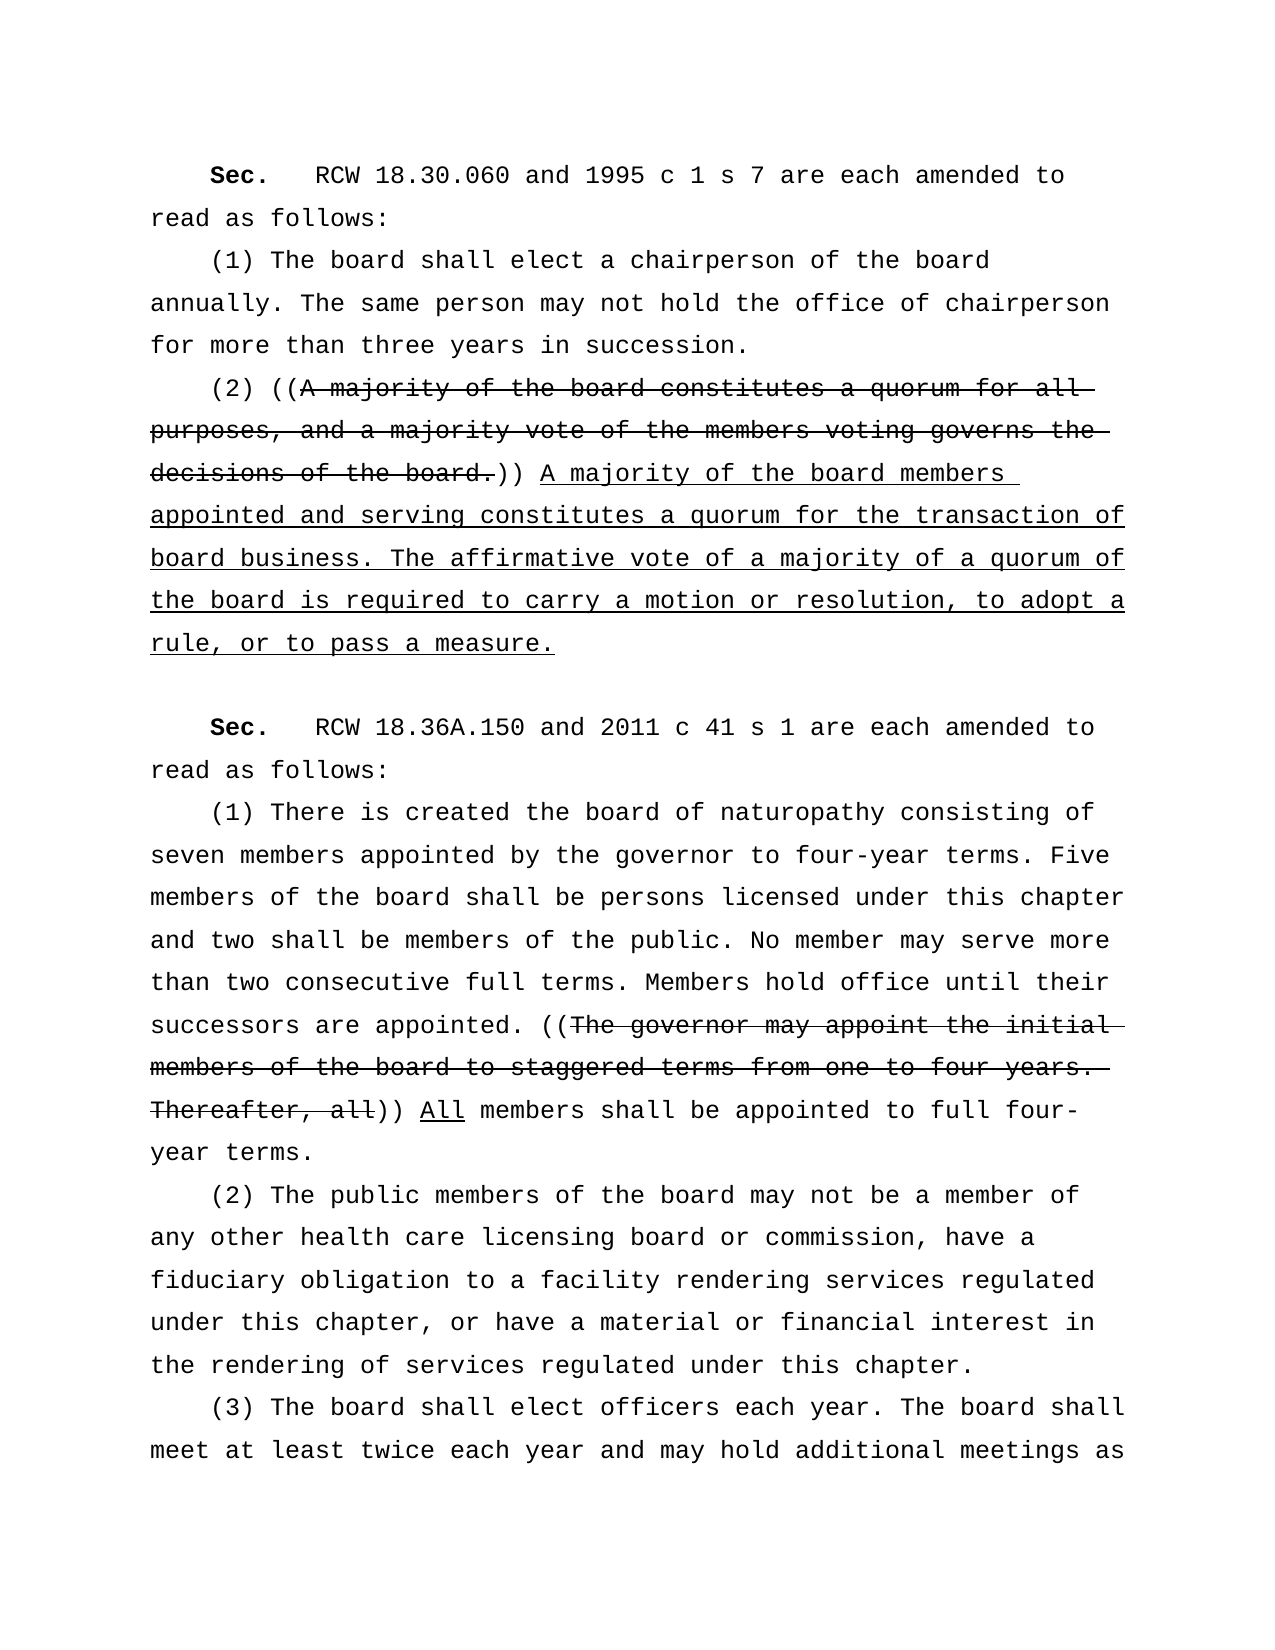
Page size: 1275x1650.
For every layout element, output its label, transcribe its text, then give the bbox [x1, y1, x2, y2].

text (2) ((A majority of the board constitutes a quorum for all purposes, and a majority vote of the members voting governs the decisions of the board.)) A majority of the board members appointed and serving constitutes a quorum for the transaction of board business. The affirmative vote of a majority of a quorum of the board is required to carry a motion or resolution, to adopt a rule, or to pass a measure. [150, 570, 1125, 611]
text (1) The board shall elect a chairperson of the board annually. The same person may not hold the office of chairperson for more than three years in succession. [150, 235, 1125, 362]
text Sec. RCW 18.36A.150 and 2011 c 41 s 1 are each amended to read as follows: [150, 702, 1125, 787]
text (2) ((A majority of the board constitutes a quorum for all purposes, and a majority vote of the members voting governs the decisions of the board.)) A majority of the board members appointed and serving constitutes a quorum for the transaction of board business. The affirmative vote of a majority of a quorum of the board is required to carry a motion or resolution, to adopt a rule, or to pass a measure. [150, 362, 1125, 526]
text (2) The public members of the board may not be a member of any other health care licensing board or commission, have a fiduciary obligation to a facility rendering services regulated under this chapter, or have a material or financial interest in the rendering of services regulated under this chapter. [150, 1169, 1125, 1382]
text Sec. RCW 18.30.060 and 1995 c 1 s 7 are each amended to read as follows: [150, 150, 1125, 235]
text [150, 1382, 1125, 1467]
text (1) There is created the board of naturopathy consisting of seven members appointed by the governor to four-year terms. Five members of the board shall be persons licensed under this chapter and two shall be members of the public. No member may serve more than two consecutive full terms. Members hold office until their successors are appointed. ((The governor may appoint the initial members of the board to staggered terms from one to four years. Thereafter, all)) All members shall be appointed to full four-year terms. [150, 787, 1125, 1169]
text (2) ((A majority of the board constitutes a quorum for all purposes, and a majority vote of the members voting governs the decisions of the board.)) A majority of the board members appointed and serving constitutes a quorum for the transaction of board business. The affirmative vote of a majority of a quorum of the board is required to carry a motion or resolution, to adopt a rule, or to pass a measure. [150, 528, 1125, 569]
text (2) ((A majority of the board constitutes a quorum for all purposes, and a majority vote of the members voting governs the decisions of the board.)) A majority of the board members appointed and serving constitutes a quorum for the transaction of board business. The affirmative vote of a majority of a quorum of the board is required to carry a motion or resolution, to adopt a rule, or to pass a measure. [150, 613, 1125, 660]
